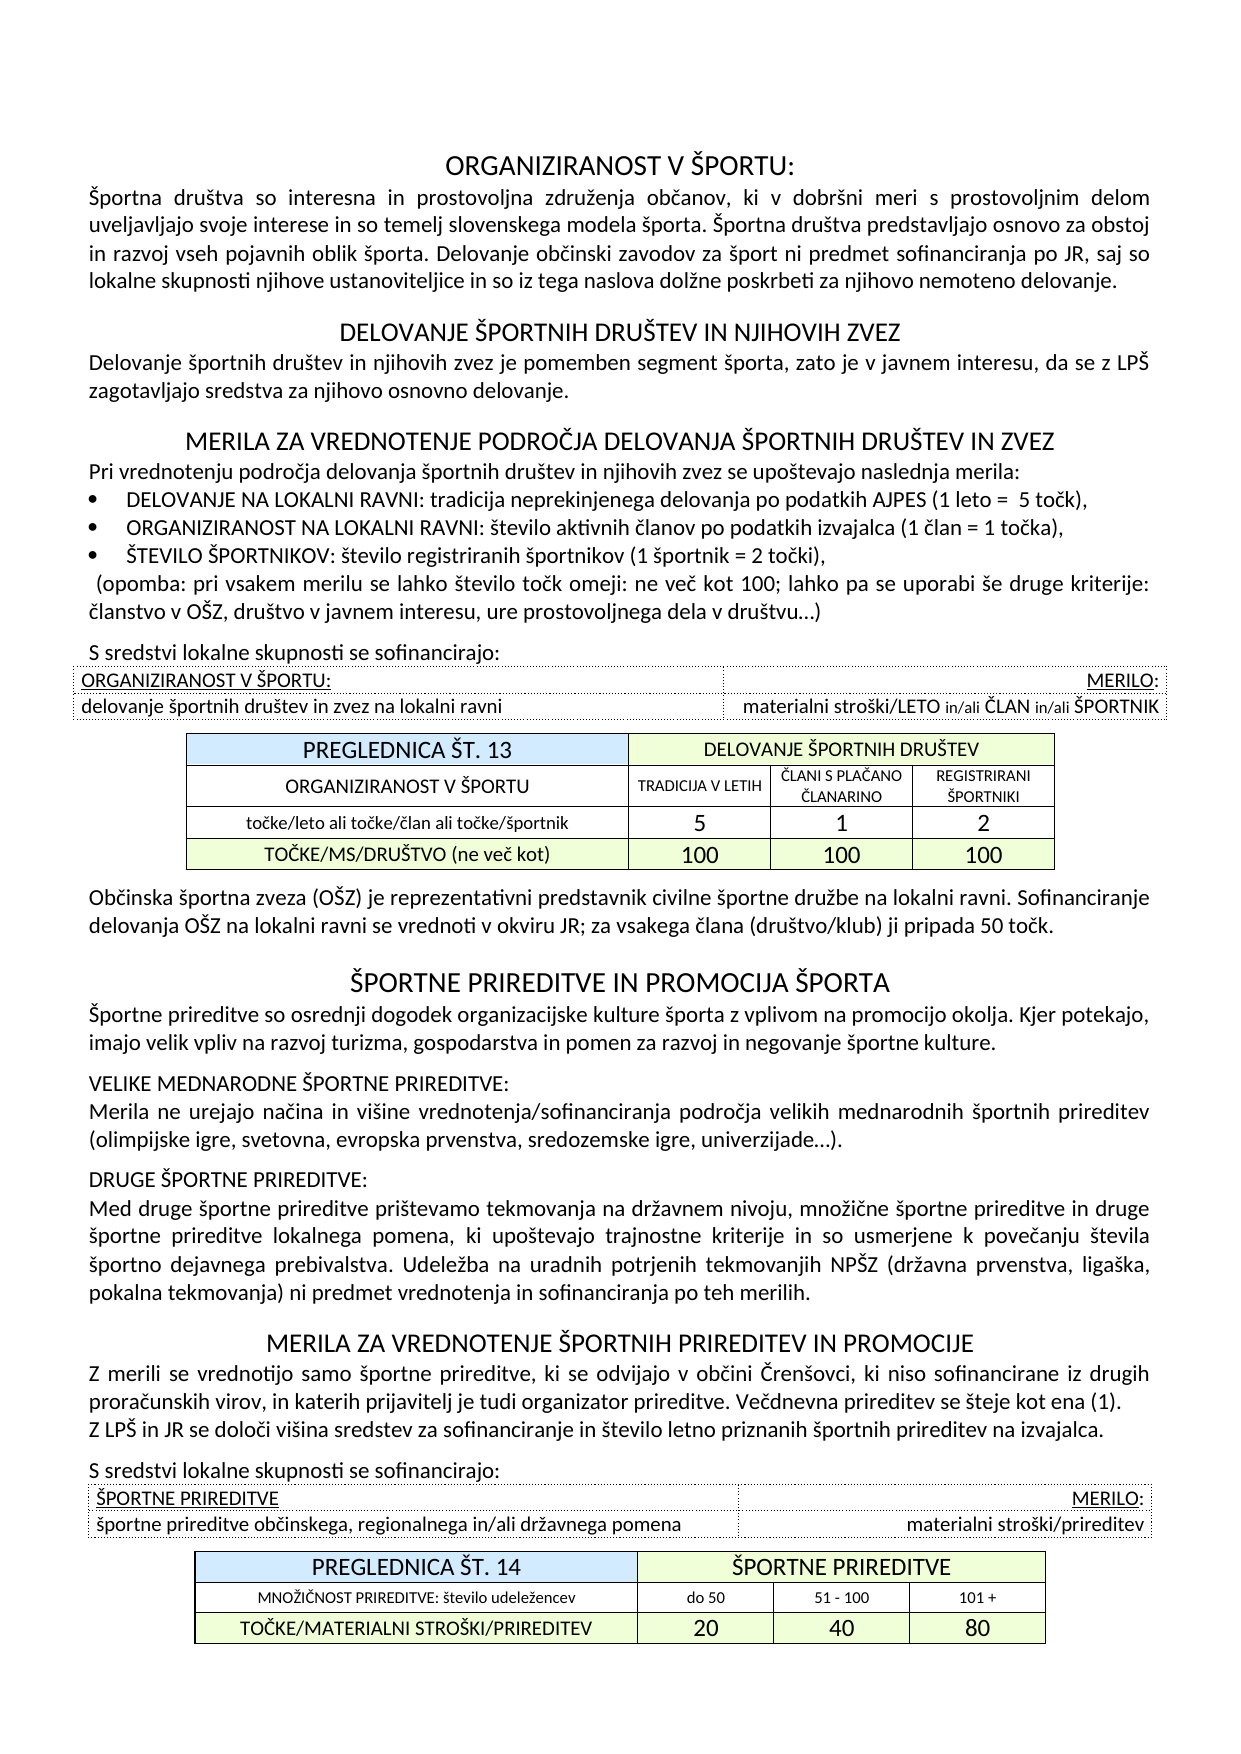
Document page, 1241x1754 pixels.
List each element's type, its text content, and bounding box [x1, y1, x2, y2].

text Z merili se vrednotijo samo športne prireditve, ki se odvijajo v občini Črenšovci, ki niso sofinancirane iz drugih proračunskih virov, in katerih prijavitelj je tudi organizator prireditve. Večdnevna prireditev se šteje kot ena (1). [89, 1359, 1152, 1415]
text S sredstvi lokalne skupnosti se sofinancirajo: [89, 1456, 1152, 1484]
table_header PREGLEDNICA ŠT. 14 [196, 1552, 637, 1582]
text Občinska športna zveza (OŠZ) je reprezentativni predstavnik civilne športne družbe na lokalni ravni. Sofinanciranje delovanja OŠZ na lokalni ravni se vrednoti v okviru JR; za vsakega člana (društvo/klub) ji pripada 50 točk. [89, 883, 1152, 939]
table_header PREGLEDNICA ŠT. 13 [187, 734, 628, 764]
table_cell 51 - 100 [774, 1583, 909, 1612]
text Z LPŠ in JR se določi višina sredstev za sofinanciranje in število letno priznanih športnih prireditev na izvajalca. [89, 1415, 1152, 1443]
text Med druge športne prireditve prištevamo tekmovanja na državnem nivoju, množične športne prireditve in druge športne prireditve lokalnega pomena, ki upoštevajo trajnostne kriterije in so usmerjene k povečanju števila športno dejavnega prebivalstva. Udeležba na uradnih potrjenih tekmovanjih NPŠZ (državna prvenstva, ligaška, pokalna tekmovanja) ni predmet vrednotenja in sofinanciranja po teh merilih. [89, 1194, 1152, 1306]
list DELOVANJE NA LOKALNI RAVNI: tradicija neprekinjenega delovanja po podatkih AJPES (1 leto = 5 točk), [89, 485, 1152, 513]
text ŠPORTNE PRIREDITVE IN PROMOCIJA ŠPORTA [89, 964, 1152, 1000]
table_header DELOVANJE ŠPORTNIH DRUŠTEV [629, 734, 1054, 764]
text Pri vrednotenju področja delovanja športnih društev in njihovih zvez se upoštevajo naslednja merila: [89, 457, 1152, 485]
text Delovanje športnih društev in njihovih zvez je pomemben segment športa, zato je v javnem interesu, da se z LPŠ zagotavljajo sredstva za njihovo osnovno delovanje. [89, 348, 1152, 404]
table_cell 5 [629, 807, 770, 838]
table_header ŠPORTNE PRIREDITVE [89, 1484, 738, 1510]
text DELOVANJE ŠPORTNIH DRUŠTEV IN NJIHOVIH ZVEZ [89, 315, 1152, 348]
table_cell 20 [638, 1613, 773, 1643]
table_cell do 50 [638, 1583, 773, 1612]
text MERILA ZA VREDNOTENJE ŠPORTNIH PRIREDITEV IN PROMOCIJE [89, 1326, 1152, 1359]
table_cell MNOŽIČNOST PRIREDITVE: število udeležencev [196, 1583, 637, 1612]
text DRUGE ŠPORTNE PRIREDITVE: [89, 1166, 1152, 1194]
table_cell 100 [913, 839, 1054, 869]
table_cell materialni stroški/LETO in/ali ČLAN in/ali ŠPORTNIK [724, 693, 1166, 719]
text (opomba: pri vsakem merilu se lahko število točk omeji: ne več kot 100; lahko pa se uporabi še druge kriterije: članstvo v OŠZ, društvo v javnem interesu, ure prostovoljnega dela v društvu…) [89, 569, 1152, 626]
table_cell REGISTRIRANI ŠPORTNIKI [913, 766, 1054, 806]
table_header MERILO: [738, 1484, 1152, 1510]
table_cell športne prireditve občinskega, regionalnega in/ali državnega pomena [89, 1510, 738, 1537]
table_header ORGANIZIRANOST V ŠPORTU: [74, 666, 723, 693]
table_cell 1 [771, 807, 912, 838]
table_cell točke/leto ali točke/član ali točke/športnik [187, 807, 628, 838]
table_cell ORGANIZIRANOST V ŠPORTU [187, 766, 628, 806]
table_cell materialni stroški/prireditev [738, 1510, 1152, 1537]
table_cell 40 [774, 1613, 909, 1643]
table_cell 80 [910, 1613, 1045, 1643]
text ORGANIZIRANOST V ŠPORTU: [89, 147, 1152, 183]
table_cell TRADICIJA V LETIH [629, 766, 770, 806]
table_cell delovanje športnih društev in zvez na lokalni ravni [74, 693, 723, 719]
table_cell 2 [913, 807, 1054, 838]
list ORGANIZIRANOST NA LOKALNI RAVNI: število aktivnih članov po podatkih izvajalca (1 član = 1 točka), [89, 513, 1152, 541]
text S sredstvi lokalne skupnosti se sofinancirajo: [89, 638, 1152, 666]
text VELIKE MEDNARODNE ŠPORTNE PRIREDITVE: [89, 1069, 1152, 1097]
table_cell 100 [629, 839, 770, 869]
table_header MERILO: [724, 666, 1166, 693]
table_cell ČLANI S PLAČANO ČLANARINO [771, 766, 912, 806]
text Športne prireditve so osrednji dogodek organizacijske kulture športa z vplivom na promocijo okolja. Kjer potekajo, imajo velik vpliv na razvoj turizma, gospodarstva in pomen za razvoj in negovanje športne kulture. [89, 1000, 1152, 1056]
text Športna društva so interesna in prostovoljna združenja občanov, ki v dobršni meri s prostovoljnim delom uveljavljajo svoje interese in so temelj slovenskega modela športa. Športna društva predstavljajo osnovo za obstoj in razvoj vseh pojavnih oblik športa. Delovanje občinski zavodov za šport ni predmet sofinanciranja po JR, saj so lokalne skupnosti njihove ustanoviteljice in so iz tega naslova dolžne poskrbeti za njihovo nemoteno delovanje. [89, 183, 1152, 295]
text Merila ne urejajo načina in višine vrednotenja/sofinanciranja področja velikih mednarodnih športnih prireditev (olimpijske igre, svetovna, evropska prvenstva, sredozemske igre, univerzijade…). [89, 1097, 1152, 1153]
table_cell 101 + [910, 1583, 1045, 1612]
table_cell TOČKE/MS/DRUŠTVO (ne več kot) [187, 839, 628, 869]
table_cell TOČKE/MATERIALNI STROŠKI/PRIREDITEV [196, 1613, 637, 1643]
text MERILA ZA VREDNOTENJE PODROČJA DELOVANJA ŠPORTNIH DRUŠTEV IN ZVEZ [89, 424, 1152, 457]
table_cell 100 [771, 839, 912, 869]
list ŠTEVILO ŠPORTNIKOV: število registriranih športnikov (1 športnik = 2 točki), [89, 541, 1152, 569]
table_header ŠPORTNE PRIREDITVE [638, 1552, 1045, 1582]
